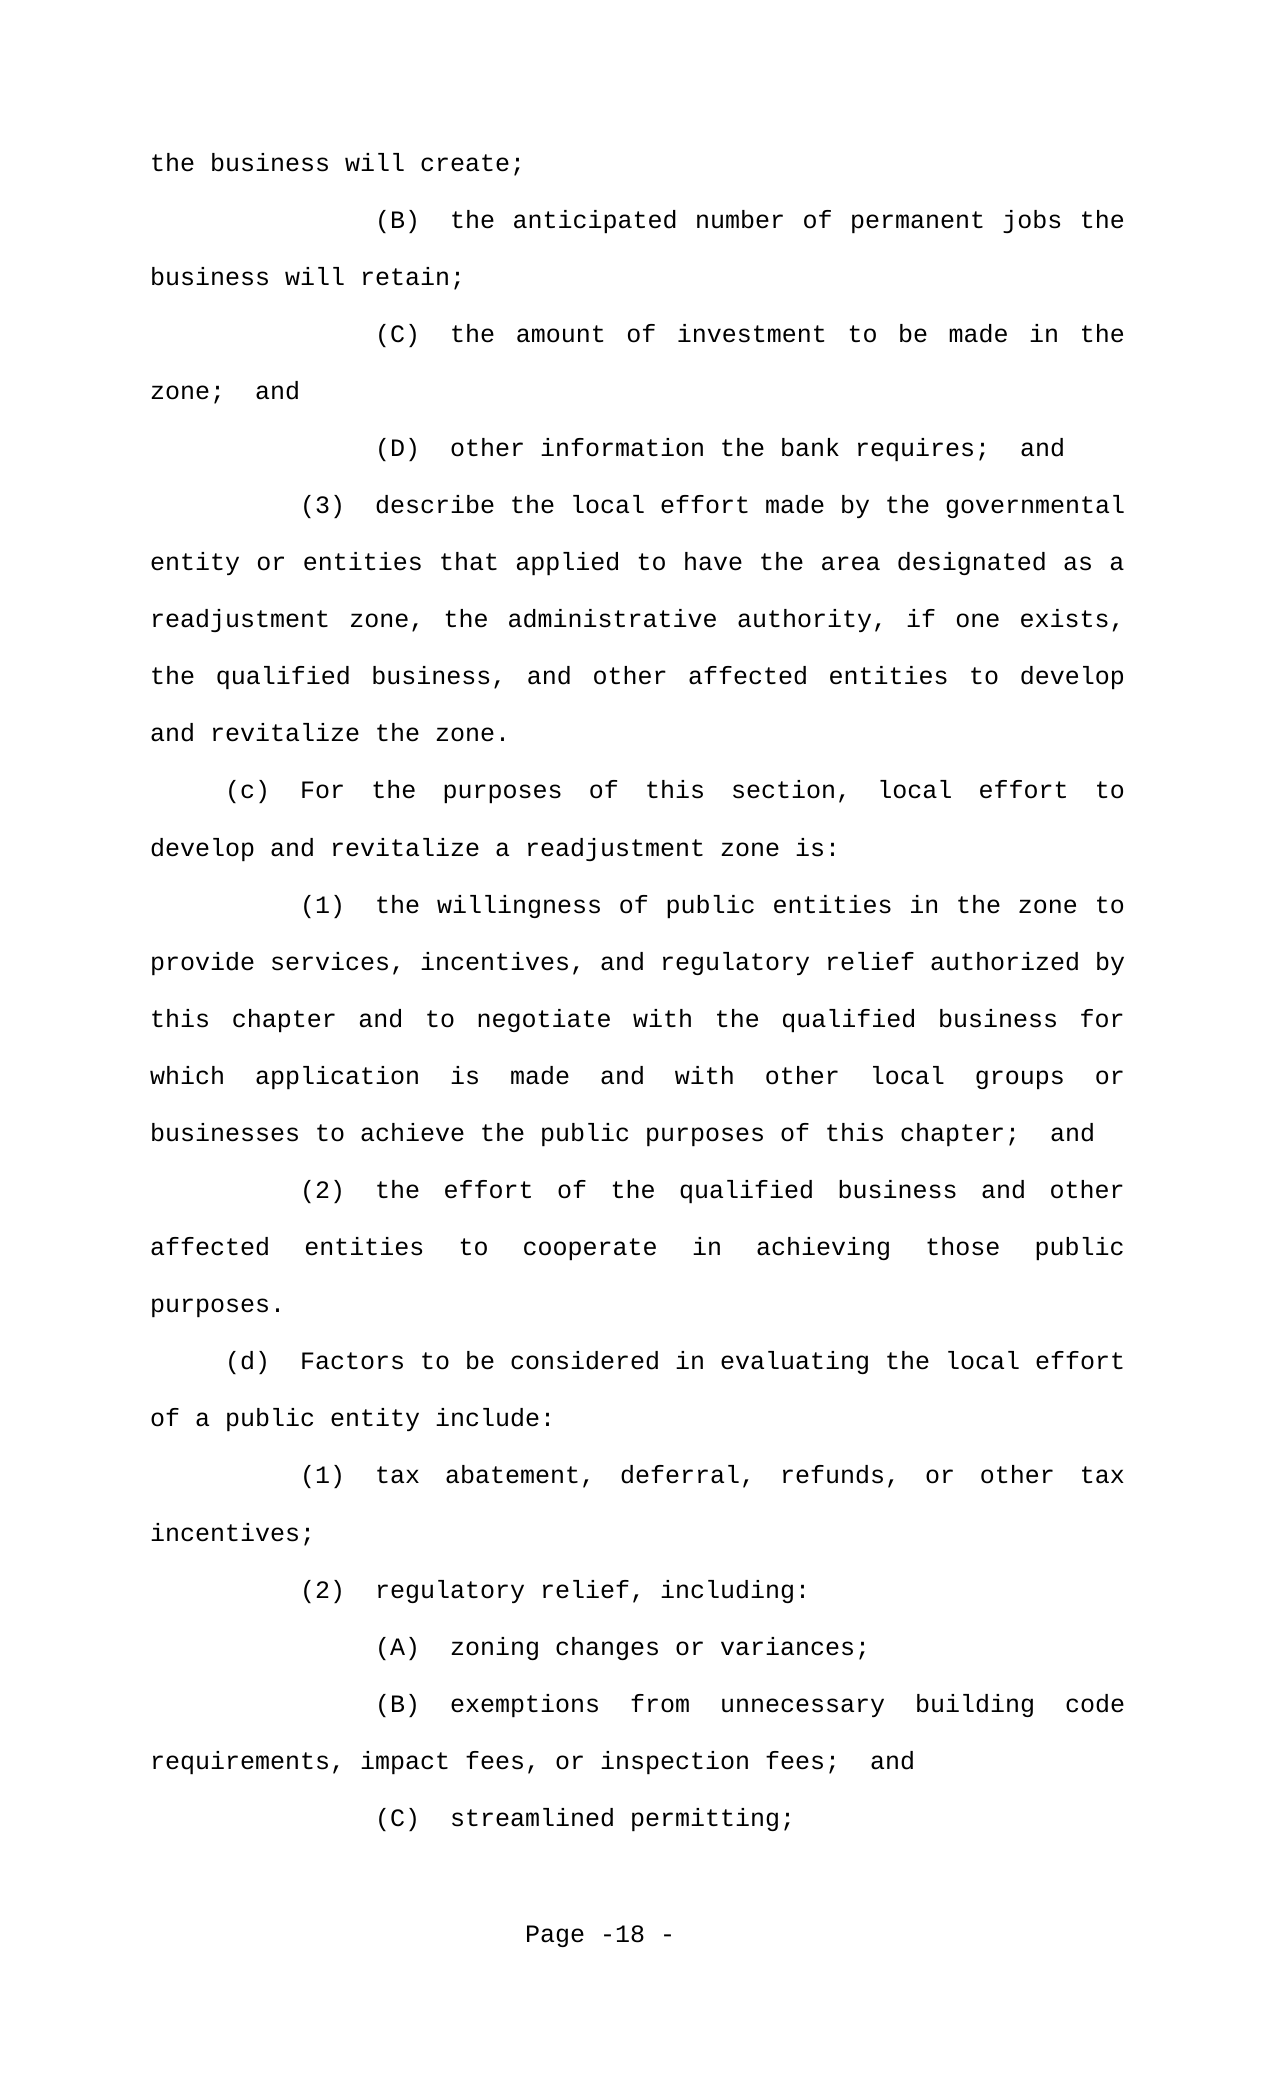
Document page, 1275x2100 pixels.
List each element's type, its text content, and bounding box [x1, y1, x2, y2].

text (B) the anticipated number of permanent jobs the business will retain; [150, 207, 1125, 293]
text (B) exemptions from unnecessary building code requirements, impact fees, or inspection fees; and [150, 1691, 1125, 1777]
text (A) zoning changes or variances; [150, 1634, 1125, 1663]
text (C) the amount of investment to be made in the zone; and [150, 321, 1125, 407]
text (3) describe the local effort made by the governmental entity or entities that applied to have the area designated as a readjustment zone, the administrative authority, if one exists, the qualified business, and other affected entities to develop and revitalize the zone. [150, 492, 1125, 749]
text (d) Factors to be considered in evaluating the local effort of a public entity include: [150, 1349, 1125, 1434]
text (1) tax abatement, deferral, refunds, or other tax incentives; [150, 1463, 1125, 1548]
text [150, 150, 1125, 178]
text (c) For the purposes of this section, local effort to develop and revitalize a readjustment zone is: [150, 778, 1125, 863]
text (2) the effort of the qualified business and other affected entities to cooperate in achieving those public purposes. [150, 1177, 1125, 1320]
text (C) streamlined permitting; [150, 1805, 1125, 1834]
text (2) regulatory relief, including: [150, 1577, 1125, 1606]
text (D) other information the bank requires; and [150, 435, 1125, 464]
text (1) the willingness of public entities in the zone to provide services, incentives, and regulatory relief authorized by this chapter and to negotiate with the qualified business for which application is made and with other local groups or businesses to achieve the public purposes of this chapter; and [150, 892, 1125, 1149]
